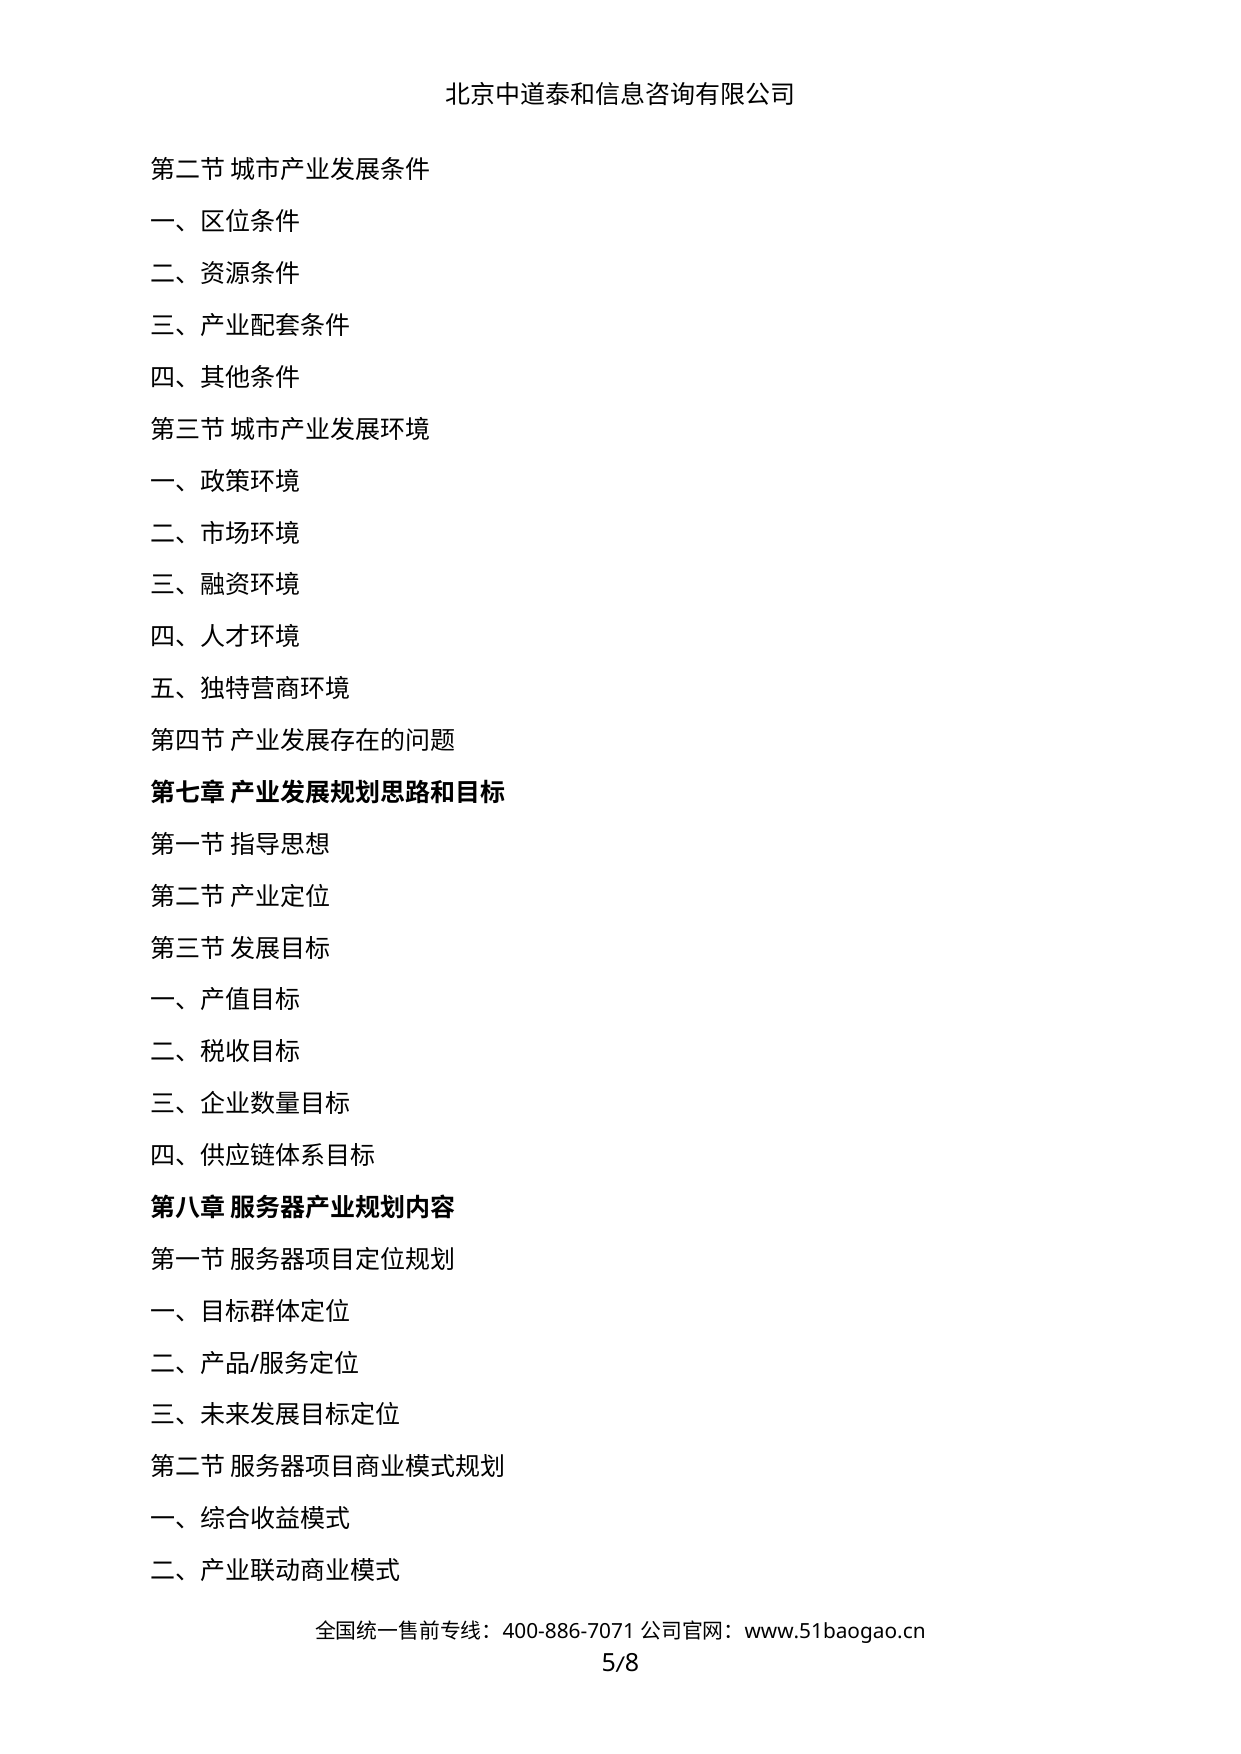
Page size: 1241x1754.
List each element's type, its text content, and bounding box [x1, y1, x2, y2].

text 一、综合收益模式 [150, 1499, 1090, 1535]
text 三、未来发展目标定位 [150, 1395, 1090, 1431]
text 一、区位条件 [150, 202, 1090, 238]
text 二、税收目标 [150, 1032, 1090, 1068]
text 三、融资环境 [150, 565, 1090, 601]
text 四、其他条件 [150, 357, 1090, 394]
text 二、产品/服务定位 [150, 1343, 1090, 1379]
text 第三节 城市产业发展环境 [150, 409, 1090, 446]
text 第八章 服务器产业规划内容 [150, 1187, 1090, 1224]
text 第一节 指导思想 [150, 824, 1090, 861]
text 五、独特营商环境 [150, 669, 1090, 705]
text 第一节 服务器项目定位规划 [150, 1239, 1090, 1276]
text 三、企业数量目标 [150, 1084, 1090, 1120]
text 四、供应链体系目标 [150, 1136, 1090, 1172]
text 第三节 发展目标 [150, 928, 1090, 964]
text 三、产业配套条件 [150, 306, 1090, 342]
text 第四节 产业发展存在的问题 [150, 721, 1090, 757]
text 第二节 产业定位 [150, 876, 1090, 912]
text 第七章 产业发展规划思路和目标 [150, 772, 1090, 809]
text 一、政策环境 [150, 461, 1090, 497]
text 一、产值目标 [150, 980, 1090, 1016]
text 第二节 城市产业发展条件 [150, 150, 1090, 186]
text 二、资源条件 [150, 254, 1090, 290]
text 二、产业联动商业模式 [150, 1551, 1090, 1587]
text 第二节 服务器项目商业模式规划 [150, 1447, 1090, 1483]
text 二、市场环境 [150, 513, 1090, 549]
text 一、目标群体定位 [150, 1291, 1090, 1327]
text 四、人才环境 [150, 617, 1090, 653]
